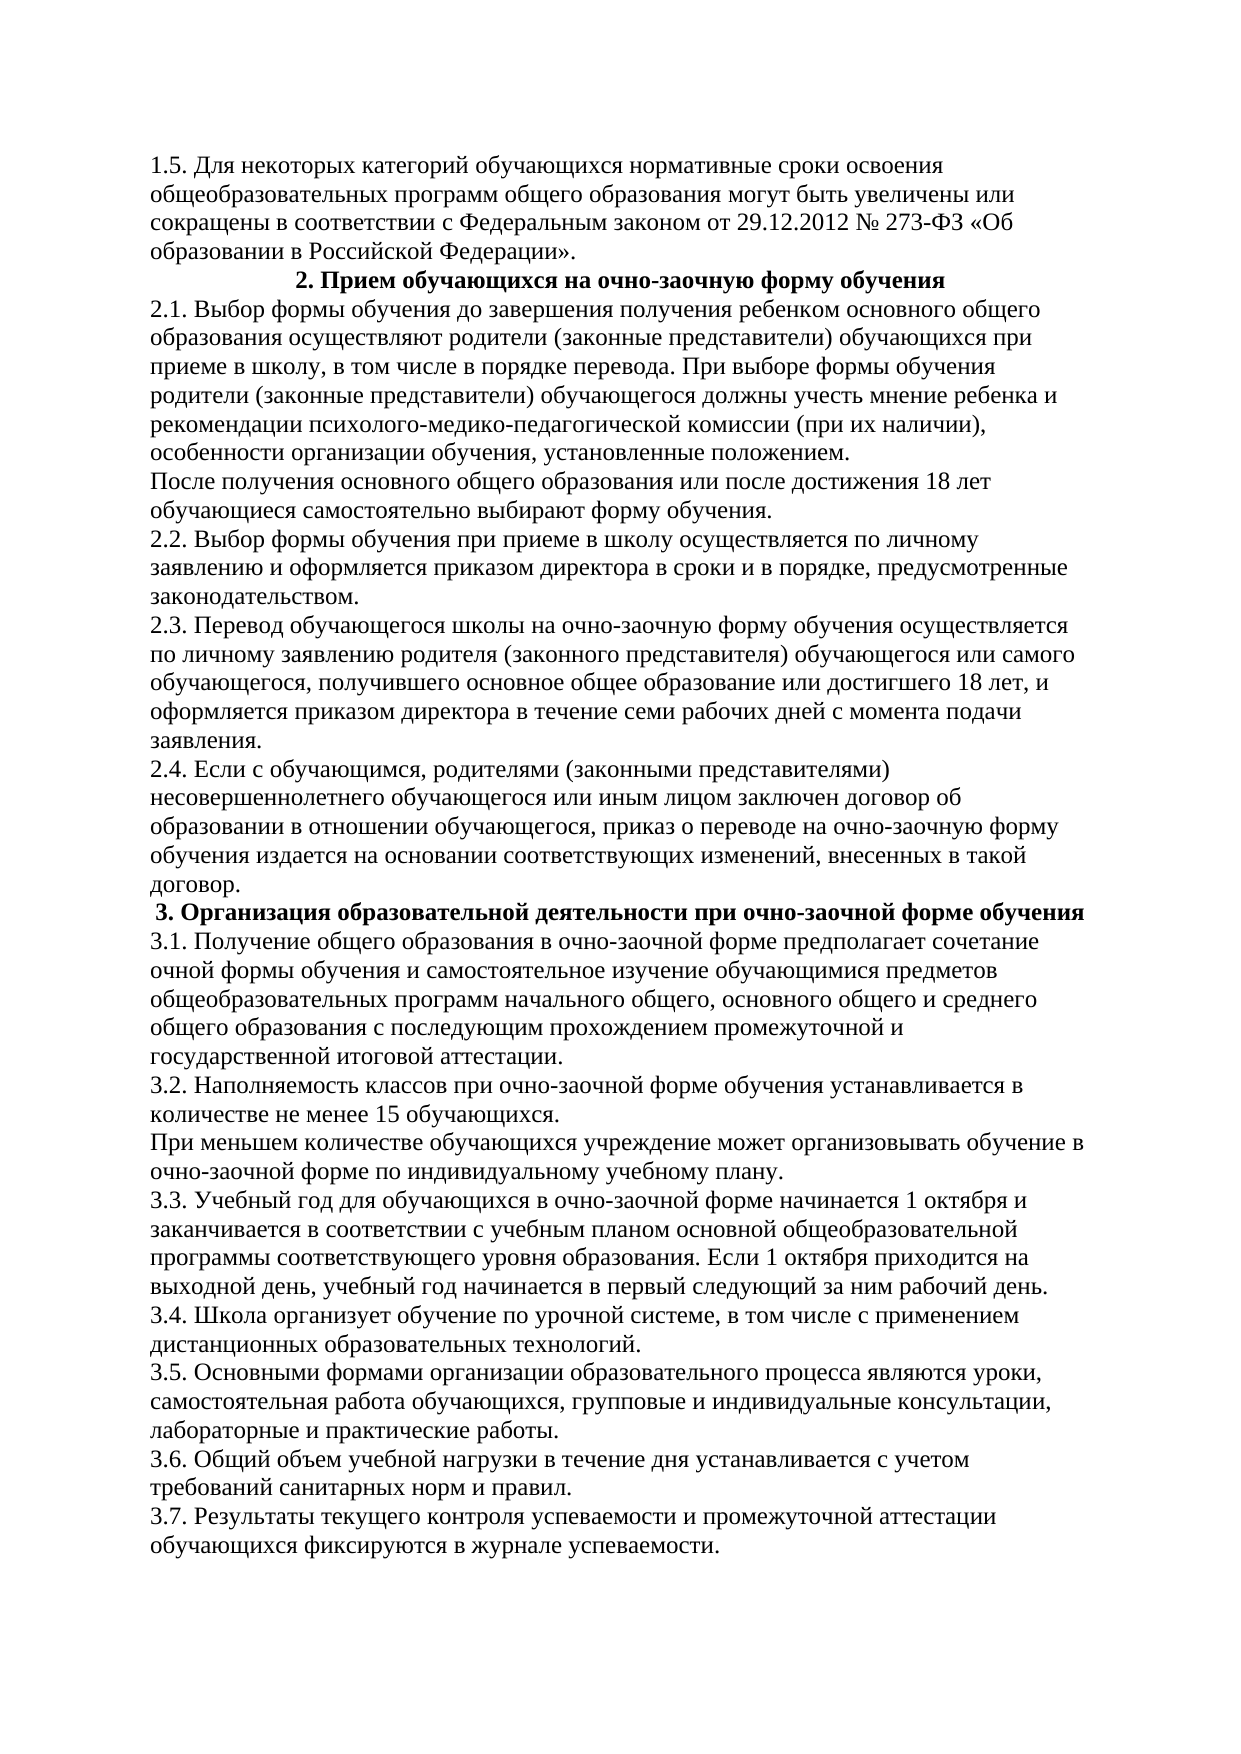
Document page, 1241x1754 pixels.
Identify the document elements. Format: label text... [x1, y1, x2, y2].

text 3.1. Получение общего образования в очно-заочной форме предполагает сочетание очной формы обучения и самостоятельное изучение обучающимися предметов общеобразовательных программ начального общего, основного общего и среднего общего образования с последующим прохождением промежуточной и государственной итоговой аттестации. [150, 926, 1090, 1070]
text 2.3. Перевод обучающегося школы на очно-заочную форму обучения осуществляется по личному заявлению родителя (законного представителя) обучающегося или самого обучающегося, получившего основное общее образование или достигшего 18 лет, и оформляется приказом директора в течение семи рабочих дней с момента подачи заявления. [150, 610, 1090, 754]
text 3.4. Школа организует обучение по урочной системе, в том числе с применением дистанционных образовательных технологий. [150, 1300, 1090, 1357]
text При меньшем количестве обучающихся учреждение может организовывать обучение в очно-заочной форме по индивидуальному учебному плану. [150, 1127, 1090, 1185]
text 2. Прием обучающихся на очно-заочную форму обучения [150, 265, 1090, 294]
text 3.2. Наполняемость классов при очно-заочной форме обучения устанавливается в количестве не менее 15 обучающихся. [150, 1070, 1090, 1127]
text 1.5. Для некоторых категорий обучающихся нормативные сроки освоения общеобразовательных программ общего образования могут быть увеличены или сокращены в соответствии с Федеральным законом от 29.12.2012 № 273-ФЗ «Об образовании в Российской Федерации». [150, 150, 1090, 265]
text 2.1. Выбор формы обучения до завершения получения ребенком основного общего образования осуществляют родители (законные представители) обучающихся при приеме в школу, в том числе в порядке перевода. При выборе формы обучения родители (законные представители) обучающегося должны учесть мнение ребенка и рекомендации психолого-медико-педагогической комиссии (при их наличии), особенности организации обучения, установленные положением. [150, 294, 1090, 466]
text 2.2. Выбор формы обучения при приеме в школу осуществляется по личному заявлению и оформляется приказом директора в сроки и в порядке, предусмотренные законодательством. [150, 524, 1090, 610]
text После получения основного общего образования или после достижения 18 лет обучающиеся самостоятельно выбирают форму обучения. [150, 466, 1090, 524]
text 3.7. Результаты текущего контроля успеваемости и промежуточной аттестации обучающихся фиксируются в журнале успеваемости. [150, 1501, 1090, 1559]
text 3.6. Общий объем учебной нагрузки в течение дня устанавливается с учетом требований санитарных норм и правил. [150, 1444, 1090, 1501]
text 3.5. Основными формами организации образовательного процесса являются уроки, самостоятельная работа обучающихся, групповые и индивидуальные консультации, лабораторные и практические работы. [150, 1357, 1090, 1444]
text 3. Организация образовательной деятельности при очно-заочной форме обучения [150, 897, 1090, 926]
text 3.3. Учебный год для обучающихся в очно-заочной форме начинается 1 октября и заканчивается в соответствии с учебным планом основной общеобразовательной программы соответствующего уровня образования. Если 1 октября приходится на выходной день, учебный год начинается в первый следующий за ним рабочий день. [150, 1185, 1090, 1300]
text 2.4. Если с обучающимся, родителями (законными представителями) несовершеннолетнего обучающегося или иным лицом заключен договор об образовании в отношении обучающегося, приказ о переводе на очно-заочную форму обучения издается на основании соответствующих изменений, внесенных в такой договор. [150, 754, 1090, 897]
